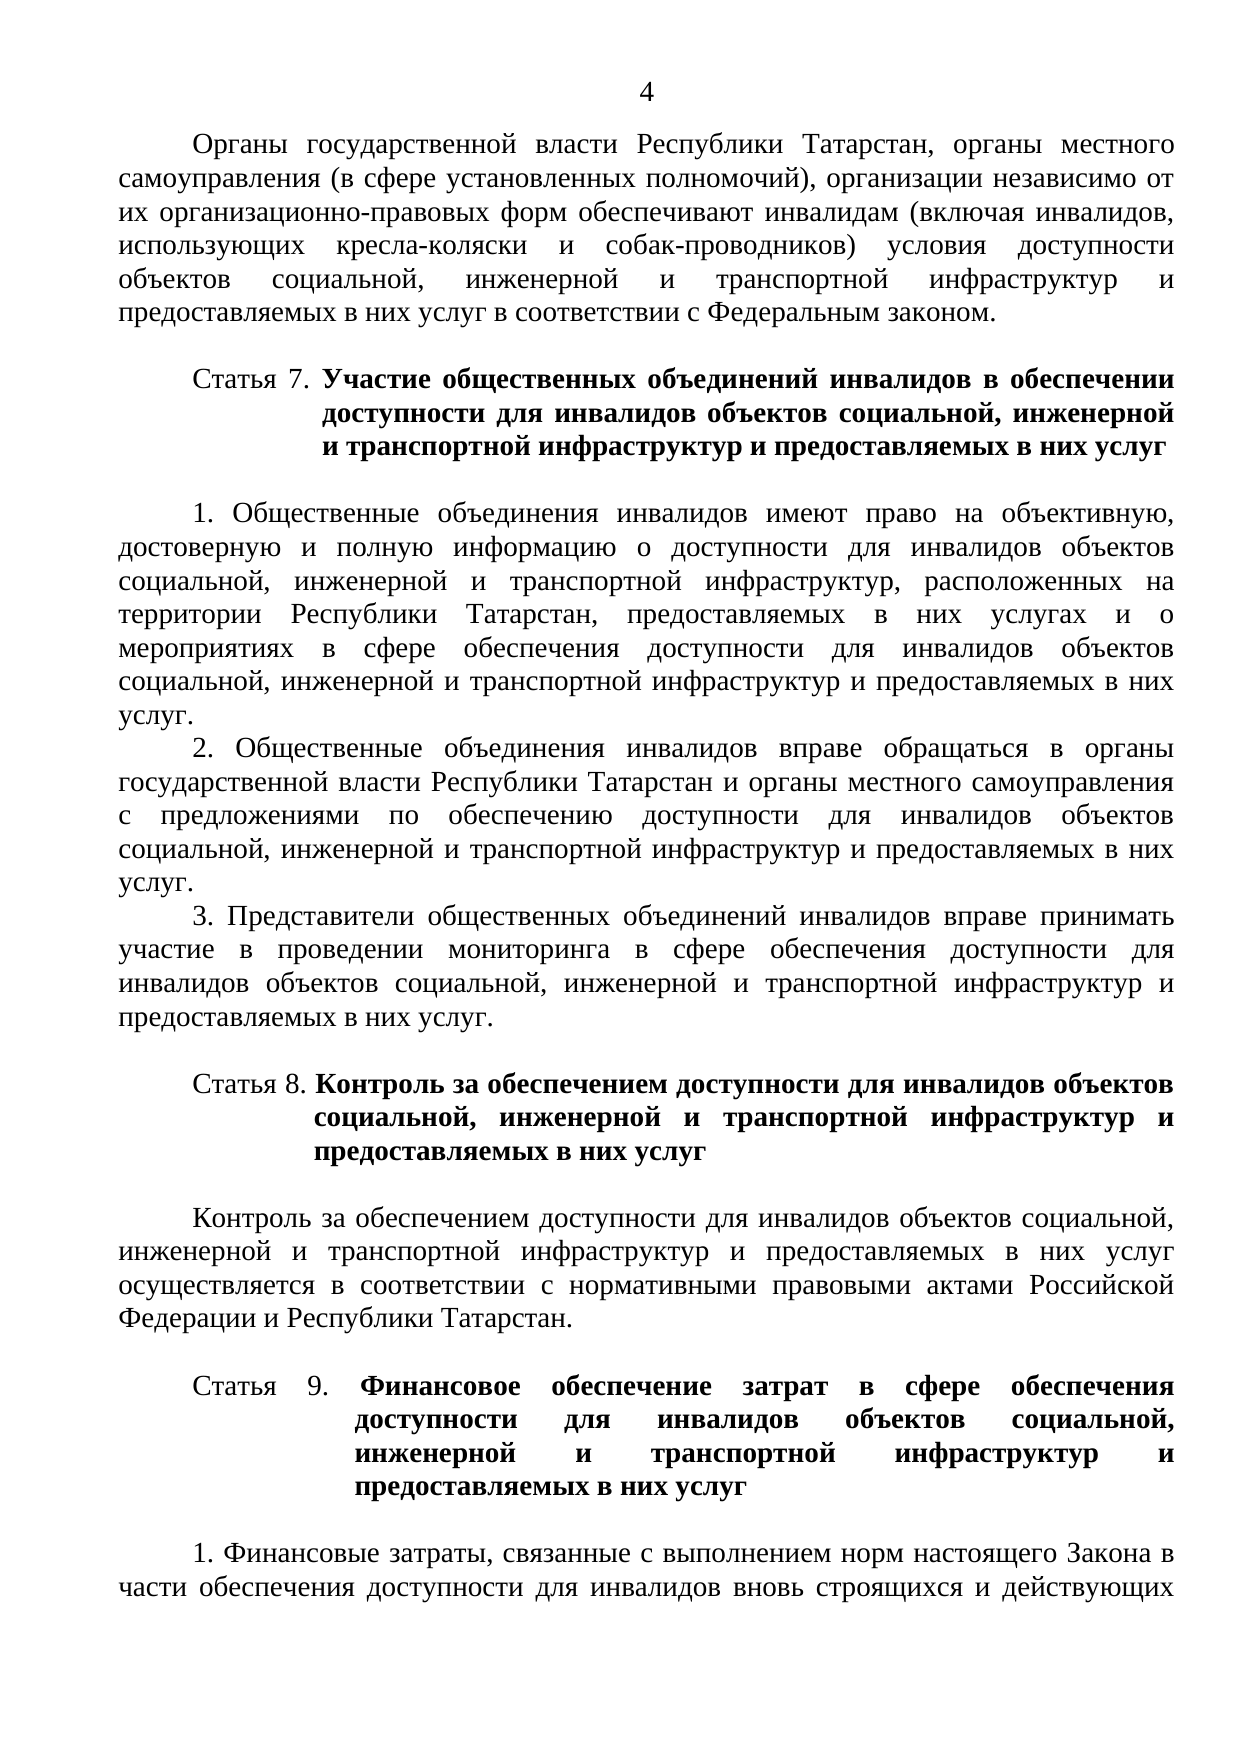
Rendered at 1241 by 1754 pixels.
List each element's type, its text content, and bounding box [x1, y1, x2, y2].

text Контроль за обеспечением доступности для инвалидов объектов социальной, инженерной и транспортной инфраструктур и предоставляемых в них услуг осуществляется в соответствии с нормативными правовыми актами Российской Федерации и Республики Татарстан. [118, 1200, 1175, 1334]
text 1. Общественные объединения инвалидов имеют право на объективную, достоверную и полную информацию о доступности для инвалидов объектов социальной, инженерной и транспортной инфраструктур, расположенных на территории Республики Татарстан, предоставляемых в них услугах и о мероприятиях в сфере обеспечения доступности для инвалидов объектов социальной, инженерной и транспортной инфраструктур и предоставляемых в них услуг. [118, 496, 1175, 730]
text 3. Представители общественных объединений инвалидов вправе принимать участие в проведении мониторинга в сфере обеспечения доступности для инвалидов объектов социальной, инженерной и транспортной инфраструктур и предоставляемых в них услуг. [118, 898, 1175, 1032]
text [118, 1535, 1175, 1602]
text Статья 7. Участие общественных объединений инвалидов в обеспечении доступности для инвалидов объектов социальной, инженерной и транспортной инфраструктур и предоставляемых в них услуг [192, 361, 1175, 462]
text Органы государственной власти Республики Татарстан, органы местного самоуправления (в сфере установленных полномочий), организации независимо от их организационно-правовых форм обеспечивают инвалидам (включая инвалидов, использующих кресла-коляски и собак-проводников) условия доступности объектов социальной, инженерной и транспортной инфраструктур и предоставляемых в них услуг в соответствии с Федеральным законом. [118, 127, 1175, 328]
text Статья 8. Контроль за обеспечением доступности для инвалидов объектов социальной, инженерной и транспортной инфраструктур и предоставляемых в них услуг [192, 1066, 1175, 1166]
text 2. Общественные объединения инвалидов вправе обращаться в органы государственной власти Республики Татарстан и органы местного самоуправления с предложениями по обеспечению доступности для инвалидов объектов социальной, инженерной и транспортной инфраструктур и предоставляемых в них услуг. [118, 730, 1175, 898]
text Статья 9. Финансовое обеспечение затрат в сфере обеспечения доступности для инвалидов объектов социальной, инженерной и транспортной инфраструктур и предоставляемых в них услуг [192, 1368, 1175, 1502]
